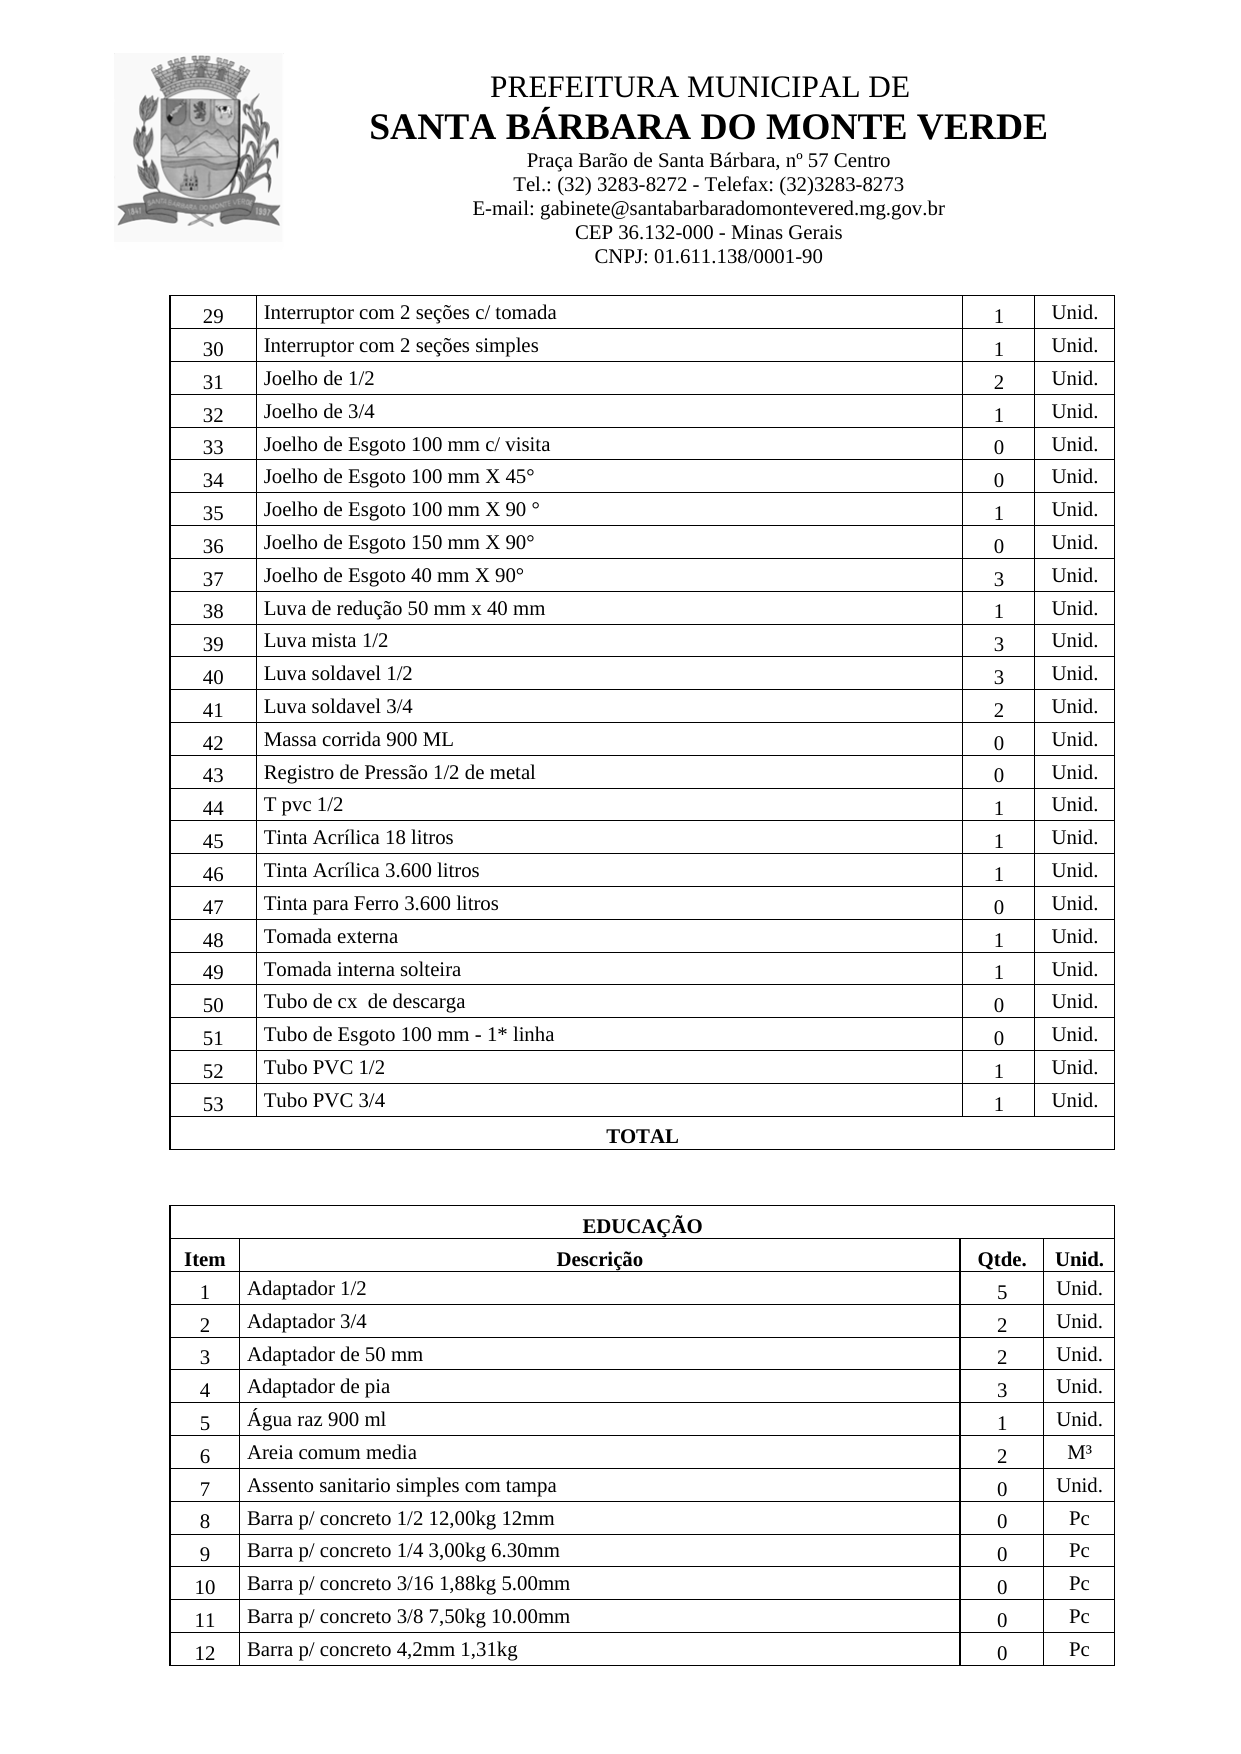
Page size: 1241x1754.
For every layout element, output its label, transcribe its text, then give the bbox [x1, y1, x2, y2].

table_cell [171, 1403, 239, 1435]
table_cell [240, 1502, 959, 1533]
table_cell 52 [171, 1051, 256, 1083]
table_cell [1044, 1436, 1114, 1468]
table_cell 32 [171, 395, 256, 427]
table_cell 48 [171, 920, 256, 952]
table_cell Unid. [1035, 493, 1114, 525]
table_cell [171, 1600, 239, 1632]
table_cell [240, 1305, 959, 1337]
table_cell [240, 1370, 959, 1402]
table_cell Tomada interna solteira [257, 953, 962, 984]
table_cell Unid. [1035, 690, 1114, 722]
table_cell Massa corrida 900 ML [257, 723, 962, 755]
table_cell 44 [171, 789, 256, 820]
table_cell Luva soldavel 3/4 [257, 690, 962, 722]
table_cell 2 [963, 690, 1034, 722]
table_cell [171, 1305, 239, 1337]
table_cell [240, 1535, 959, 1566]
table_cell 33 [171, 428, 256, 459]
table_cell 35 [171, 493, 256, 525]
table_cell Joelho de Esgoto 100 mm c/ visita [257, 428, 962, 459]
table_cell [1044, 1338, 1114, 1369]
table_cell Tinta Acrílica 3.600 litros [257, 854, 962, 886]
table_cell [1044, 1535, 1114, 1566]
table_cell Unid. [1035, 821, 1114, 853]
table_cell 1 [963, 821, 1034, 853]
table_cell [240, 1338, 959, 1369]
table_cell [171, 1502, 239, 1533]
table_cell Joelho de 3/4 [257, 395, 962, 427]
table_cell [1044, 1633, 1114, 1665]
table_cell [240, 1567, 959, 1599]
table_cell 29 [171, 296, 256, 328]
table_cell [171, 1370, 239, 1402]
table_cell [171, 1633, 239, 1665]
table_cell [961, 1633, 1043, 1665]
table_cell 0 [963, 756, 1034, 787]
table_cell 37 [171, 559, 256, 591]
table_cell 3 [963, 559, 1034, 591]
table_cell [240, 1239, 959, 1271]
table_cell Tubo de Esgoto 100 mm - 1* linha [257, 1018, 962, 1050]
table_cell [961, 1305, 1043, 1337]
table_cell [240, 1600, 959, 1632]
table_cell 1 [963, 493, 1034, 525]
table_cell Luva soldavel 1/2 [257, 657, 962, 689]
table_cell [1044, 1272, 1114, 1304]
table_cell Unid. [1035, 625, 1114, 656]
table_cell Joelho de 1/2 [257, 362, 962, 394]
table_cell 0 [963, 1018, 1034, 1050]
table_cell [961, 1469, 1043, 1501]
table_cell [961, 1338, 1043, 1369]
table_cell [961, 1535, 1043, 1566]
table_cell 1 [963, 789, 1034, 820]
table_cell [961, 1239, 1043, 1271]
table_cell 1 [963, 329, 1034, 361]
table_cell 34 [171, 460, 256, 492]
table_cell Unid. [1035, 296, 1114, 328]
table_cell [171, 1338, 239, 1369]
table_cell Unid. [1035, 1051, 1114, 1083]
table_cell 49 [171, 953, 256, 984]
table_cell Unid. [1035, 723, 1114, 755]
table_cell Unid. [1035, 362, 1114, 394]
table_cell Joelho de Esgoto 100 mm X 45° [257, 460, 962, 492]
picture [105, 53, 292, 256]
table_cell 1 [963, 953, 1034, 984]
table_cell Registro de Pressão 1/2 de metal [257, 756, 962, 787]
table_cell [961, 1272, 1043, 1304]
table_cell 2 [963, 362, 1034, 394]
table_cell 30 [171, 329, 256, 361]
table_cell 36 [171, 526, 256, 558]
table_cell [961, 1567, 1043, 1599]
table_cell 41 [171, 690, 256, 722]
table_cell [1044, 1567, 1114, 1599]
table_cell 1 [963, 296, 1034, 328]
table_cell 1 [963, 1051, 1034, 1083]
table_cell 0 [963, 526, 1034, 558]
table_cell Tubo PVC 1/2 [257, 1051, 962, 1083]
table_cell Unid. [1035, 756, 1114, 787]
table_cell Unid. [1035, 1018, 1114, 1050]
table_cell 38 [171, 592, 256, 623]
table_cell T pvc 1/2 [257, 789, 962, 820]
table_cell Luva mista 1/2 [257, 625, 962, 656]
table_cell Tomada externa [257, 920, 962, 952]
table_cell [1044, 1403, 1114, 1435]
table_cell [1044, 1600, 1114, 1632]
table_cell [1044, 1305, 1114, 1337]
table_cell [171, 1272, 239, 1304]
table_cell 0 [963, 723, 1034, 755]
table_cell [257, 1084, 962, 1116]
table_cell Tinta Acrílica 18 litros [257, 821, 962, 853]
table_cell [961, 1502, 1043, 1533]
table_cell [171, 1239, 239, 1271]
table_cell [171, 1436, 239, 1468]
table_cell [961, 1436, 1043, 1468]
table_cell 0 [963, 460, 1034, 492]
table_cell 39 [171, 625, 256, 656]
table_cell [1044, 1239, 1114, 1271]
table_cell 40 [171, 657, 256, 689]
table_cell Unid. [1035, 592, 1114, 623]
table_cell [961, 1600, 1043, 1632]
table_cell 1 [963, 395, 1034, 427]
table_cell 3 [963, 657, 1034, 689]
table_cell Unid. [1035, 526, 1114, 558]
table_cell Unid. [1035, 428, 1114, 459]
table_cell Unid. [1035, 887, 1114, 919]
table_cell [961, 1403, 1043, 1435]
table_cell 31 [171, 362, 256, 394]
table_cell 0 [963, 985, 1034, 1017]
table_cell Unid. [1035, 460, 1114, 492]
table_cell Joelho de Esgoto 150 mm X 90° [257, 526, 962, 558]
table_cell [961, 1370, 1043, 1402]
table_cell Unid. [1035, 953, 1114, 984]
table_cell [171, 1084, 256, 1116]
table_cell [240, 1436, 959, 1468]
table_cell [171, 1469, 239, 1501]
table_cell 43 [171, 756, 256, 787]
table_cell Unid. [1035, 395, 1114, 427]
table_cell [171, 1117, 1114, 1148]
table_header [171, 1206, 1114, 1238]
table_cell Joelho de Esgoto 40 mm X 90° [257, 559, 962, 591]
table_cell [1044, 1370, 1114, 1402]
table_cell Unid. [1035, 789, 1114, 820]
table_cell Interruptor com 2 seções simples [257, 329, 962, 361]
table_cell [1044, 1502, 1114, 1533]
table_cell Unid. [1035, 985, 1114, 1017]
table_cell Tubo de cx de descarga [257, 985, 962, 1017]
table_cell Unid. [1035, 920, 1114, 952]
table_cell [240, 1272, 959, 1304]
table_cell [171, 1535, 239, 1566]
table_cell 47 [171, 887, 256, 919]
table_cell Unid. [1035, 329, 1114, 361]
table_cell Unid. [1035, 854, 1114, 886]
table_cell 46 [171, 854, 256, 886]
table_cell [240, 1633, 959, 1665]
table_cell 51 [171, 1018, 256, 1050]
table_cell 3 [963, 625, 1034, 656]
table_cell 0 [963, 428, 1034, 459]
table_cell 42 [171, 723, 256, 755]
table_cell 1 [963, 854, 1034, 886]
table_cell Tinta para Ferro 3.600 litros [257, 887, 962, 919]
table_cell Unid. [1035, 559, 1114, 591]
table_cell 45 [171, 821, 256, 853]
table_cell 1 [963, 920, 1034, 952]
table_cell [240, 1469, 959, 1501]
table_cell Unid. [1035, 657, 1114, 689]
table_cell Interruptor com 2 seções c/ tomada [257, 296, 962, 328]
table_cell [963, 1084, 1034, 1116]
table_cell 1 [963, 592, 1034, 623]
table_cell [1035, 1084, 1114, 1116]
table_cell Joelho de Esgoto 100 mm X 90 ° [257, 493, 962, 525]
table_cell 0 [963, 887, 1034, 919]
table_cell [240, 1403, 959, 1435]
table_cell 50 [171, 985, 256, 1017]
table_cell Luva de redução 50 mm x 40 mm [257, 592, 962, 623]
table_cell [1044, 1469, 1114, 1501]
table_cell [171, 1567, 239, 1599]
